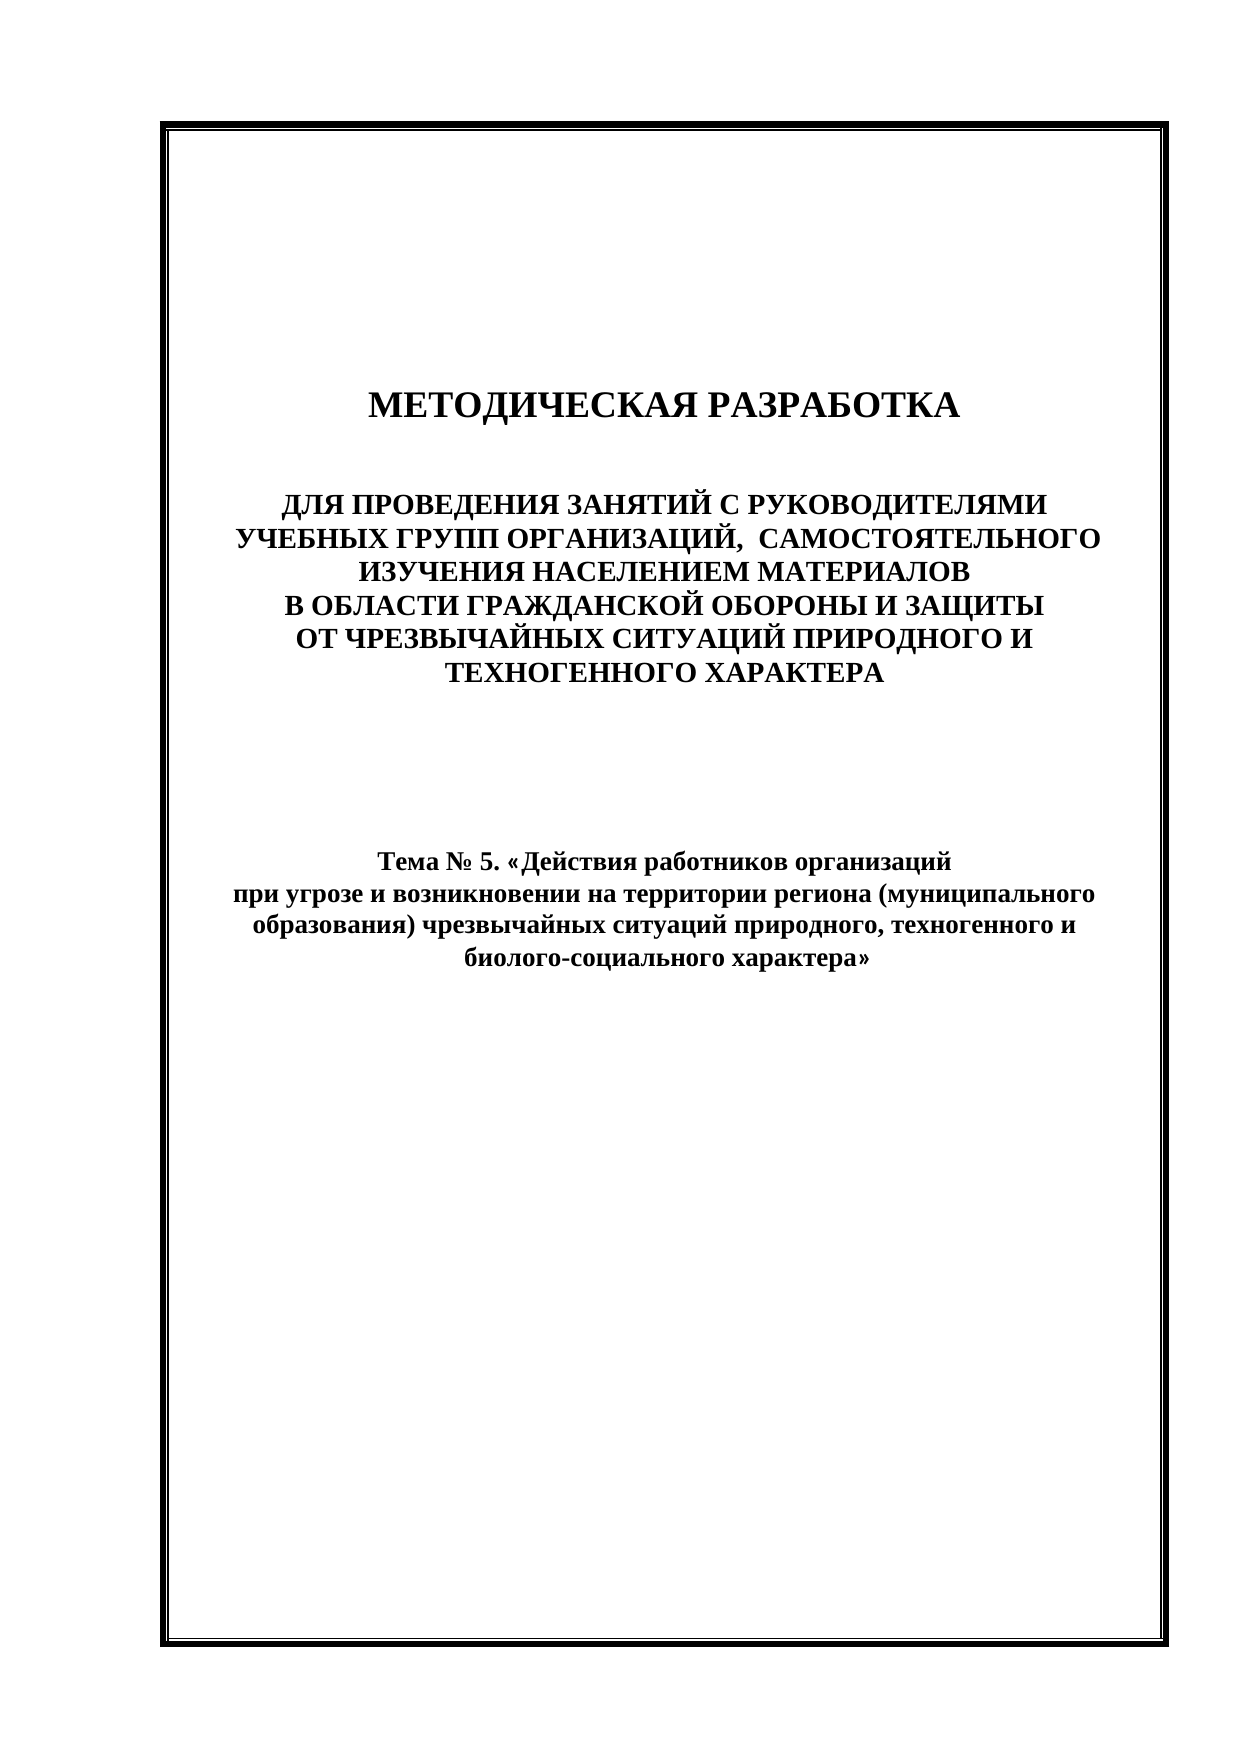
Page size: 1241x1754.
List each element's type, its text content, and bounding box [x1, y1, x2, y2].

text УЧЕБНЫХ ГРУПП ОРГАНИЗАЦИЙ, САМОСТОЯТЕЛЬНОГО ИЗУЧЕНИЯ НАСЕЛЕНИЕМ МАТЕРИАЛОВ [177, 521, 1152, 588]
text ДЛЯ ПРОВЕДЕНИЯ ЗАНЯТИЙ С РУКОВОДИТЕЛЯМИ [177, 487, 1152, 521]
text биолого-социального характера» [177, 940, 1152, 973]
text В ОБЛАСТИ ГРАЖДАНСКОЙ ОБОРОНЫ И ЗАЩИТЫ [177, 588, 1152, 622]
text ОТ ЧРЕЗВЫЧАЙНЫХ СИТУАЦИЙ ПРИРОДНОГО И ТЕХНОГЕННОГО ХАРАКТЕРА [177, 622, 1152, 689]
text МЕТОДИЧЕСКАЯ РАЗРАБОТКА [177, 382, 1152, 425]
text при угрозе и возникновении на территории региона (муниципального образования) чрезвычайных ситуаций природного, техногенного и [177, 877, 1152, 940]
text Тема № 5. «Действия работников организаций [177, 844, 1152, 877]
